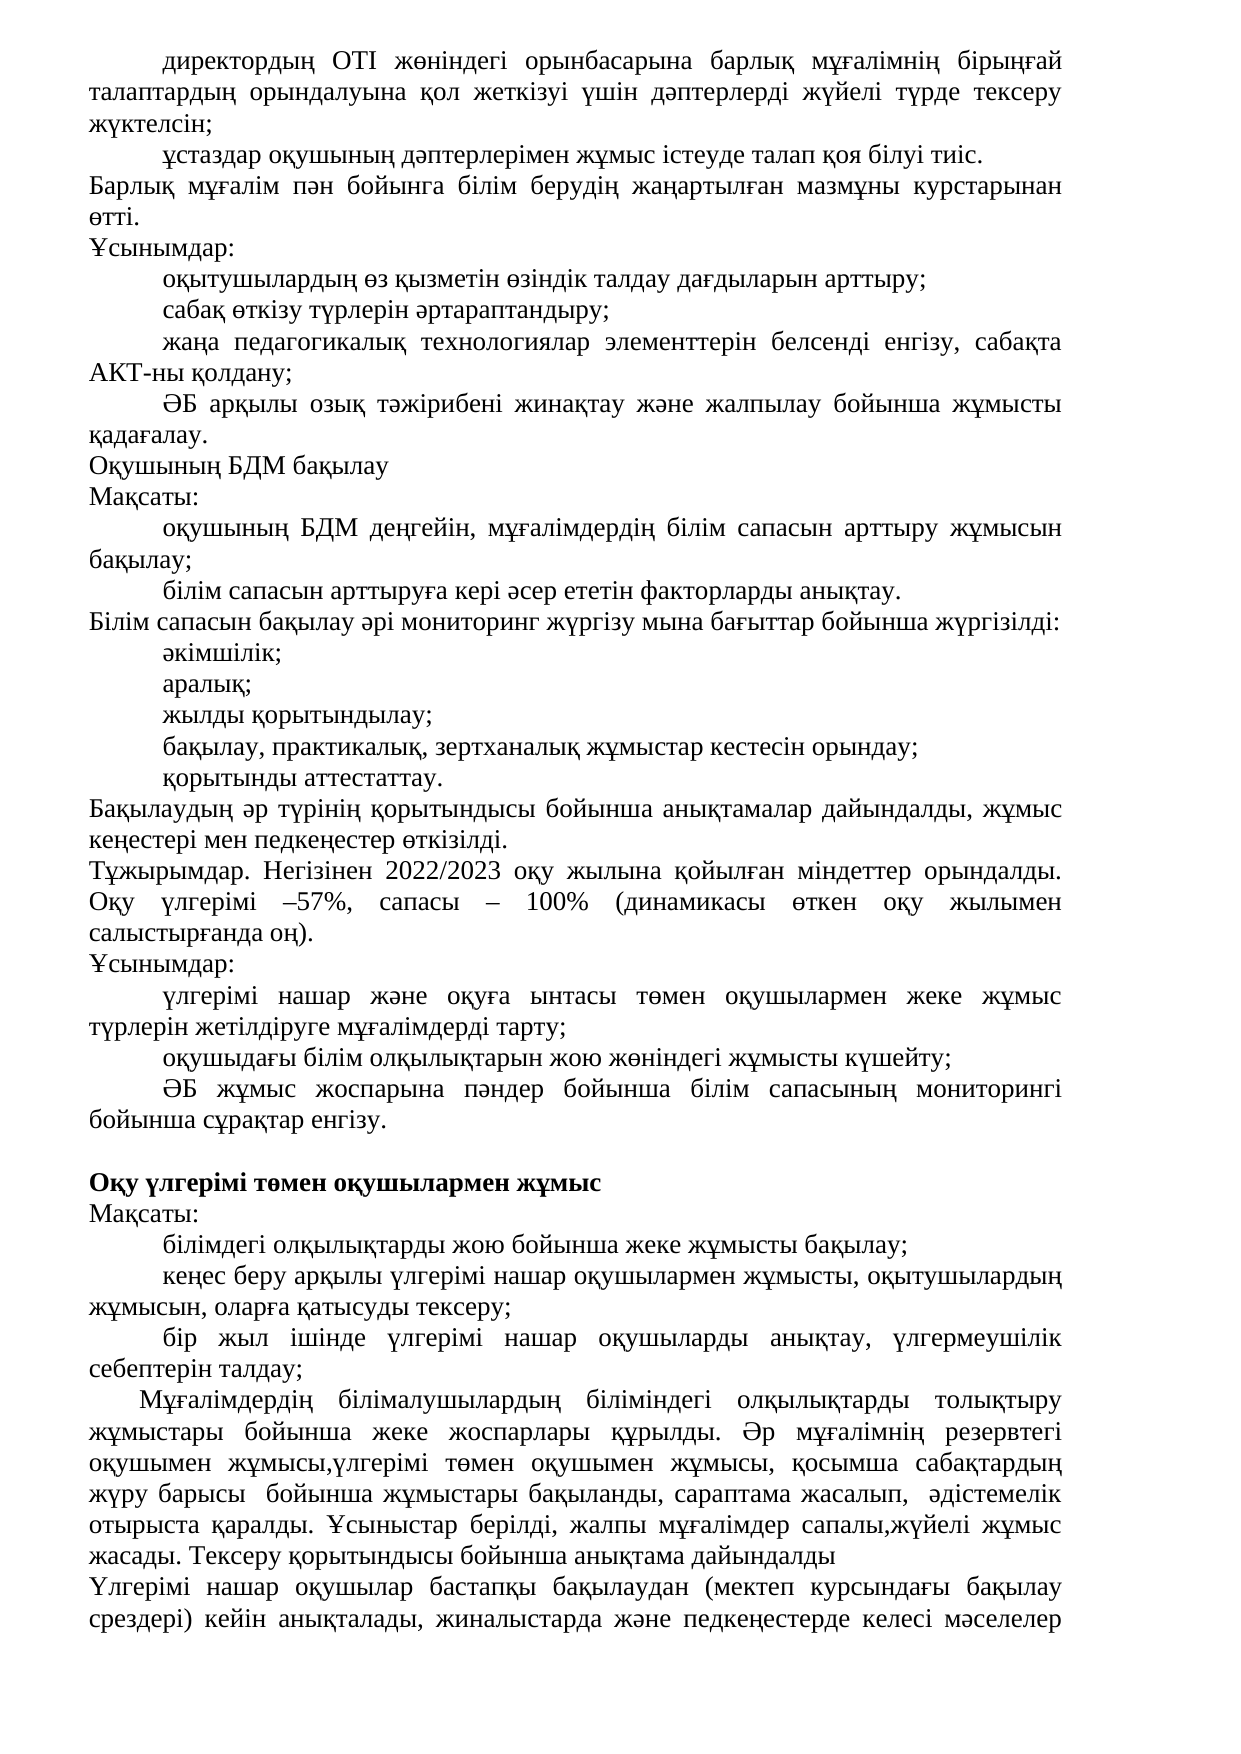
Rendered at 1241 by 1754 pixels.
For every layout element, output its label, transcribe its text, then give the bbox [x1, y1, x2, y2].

text  аралық; [88, 667, 1063, 698]
text  ӘБ жұмыс жоспарына пәндер бойынша білім сапасының мониторингі бойынша сұрақтар енгізу. [88, 1072, 1063, 1134]
text Мақсаты: [88, 480, 1063, 512]
text  әкімшілік; [88, 636, 1063, 667]
text  бір жыл ішінде үлгерімі нашар оқушыларды анықтау, үлгермеушілік себептерін талдау; [88, 1321, 1063, 1384]
text Оқушының БДМ бақылау [88, 449, 1063, 480]
text Барлық мұғалім пән бойынга білім берудің жаңартылған мазмұны курстарынан өтті. [88, 169, 1063, 231]
text Мұғалімдердің білімалушылардың біліміндегі олқылықтарды толықтыру жұмыстары бойынша жеке жоспарлары құрылды. Әр мұғалімнің резервтегі оқушымен жұмысы,үлгерімі төмен оқушымен жұмысы, қосымша сабақтардың жүру барысы бойынша жұмыстары бақыланды, сараптама жасалып, әдістемелік отырыста қаралды. Ұсыныстар берілді, жалпы мұғалімдер сапалы,жүйелі жұмыс жасады. Тексеру қорытындысы бойынша анықтама дайындалды [88, 1384, 1063, 1571]
text Оқу үлгерімі төмен оқушылармен жұмыс [88, 1166, 1063, 1197]
text Ұсынымдар: [88, 948, 1063, 979]
text Мақсаты: [88, 1197, 1063, 1228]
text  ӘБ арқылы озық тәжірибені жинақтау және жалпылау бойынша жұмысты қадағалау. [88, 387, 1063, 449]
text  директордың ОТІ жөніндегі орынбасарына барлық мұғалімнің бірыңғай талаптардың орындалуына қол жеткізуі үшін дәптерлерді жүйелі түрде тексеру жүктелсін; [88, 44, 1063, 138]
text  жылды қорытындылау; [88, 698, 1063, 729]
text  білім сапасын арттыруға кері әсер ететін факторларды анықтау. [88, 574, 1063, 605]
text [88, 1571, 1063, 1633]
text  оқытушылардың өз қызметін өзіндік талдау дағдыларын арттыру; [88, 262, 1063, 293]
text  білімдегі олқылықтарды жою бойынша жеке жұмысты бақылау; [88, 1228, 1063, 1259]
text  оқушыдағы білім олқылықтарын жою жөніндегі жұмысты күшейту; [88, 1041, 1063, 1072]
text  бақылау, практикалық, зертханалық жұмыстар кестесін орындау; [88, 729, 1063, 761]
text  сабақ өткізу түрлерін әртараптандыру; [88, 293, 1063, 325]
text Білім сапасын бақылау әрі мониторинг жүргізу мына бағыттар бойынша жүргізілді: [88, 605, 1063, 636]
text  оқушының БДМ деңгейін, мұғалімдердің білім сапасын арттыру жұмысын бақылау; [88, 512, 1063, 574]
text Тұжырымдар. Негізінен 2022/2023 оқу жылына қойылған міндеттер орындалды. Оқу үлгерімі –57%, сапасы – 100% (динамикасы өткен оқу жылымен салыстырғанда оң). [88, 854, 1063, 948]
text  кеңес беру арқылы үлгерімі нашар оқушылармен жұмысты, оқытушылардың жұмысын, оларға қатысуды тексеру; [88, 1259, 1063, 1321]
text  үлгерімі нашар және оқуға ынтасы төмен оқушылармен жеке жұмыс түрлерін жетілдіруге мұғалімдерді тарту; [88, 979, 1063, 1041]
text  ұстаздар оқушының дәптерлерімен жұмыс істеуде талап қоя білуі тиіс. [88, 138, 1063, 169]
text  қорытынды аттестаттау. [88, 761, 1063, 792]
text Бақылаудың әр түрінің қорытындысы бойынша анықтамалар дайындалды, жұмыс кеңестері мен педкеңестер өткізілді. [88, 792, 1063, 854]
text  жаңа педагогикалық технологиялар элементтерін белсенді енгізу, сабақта АКТ-ны қолдану; [88, 325, 1063, 387]
text Ұсынымдар: [88, 231, 1063, 262]
